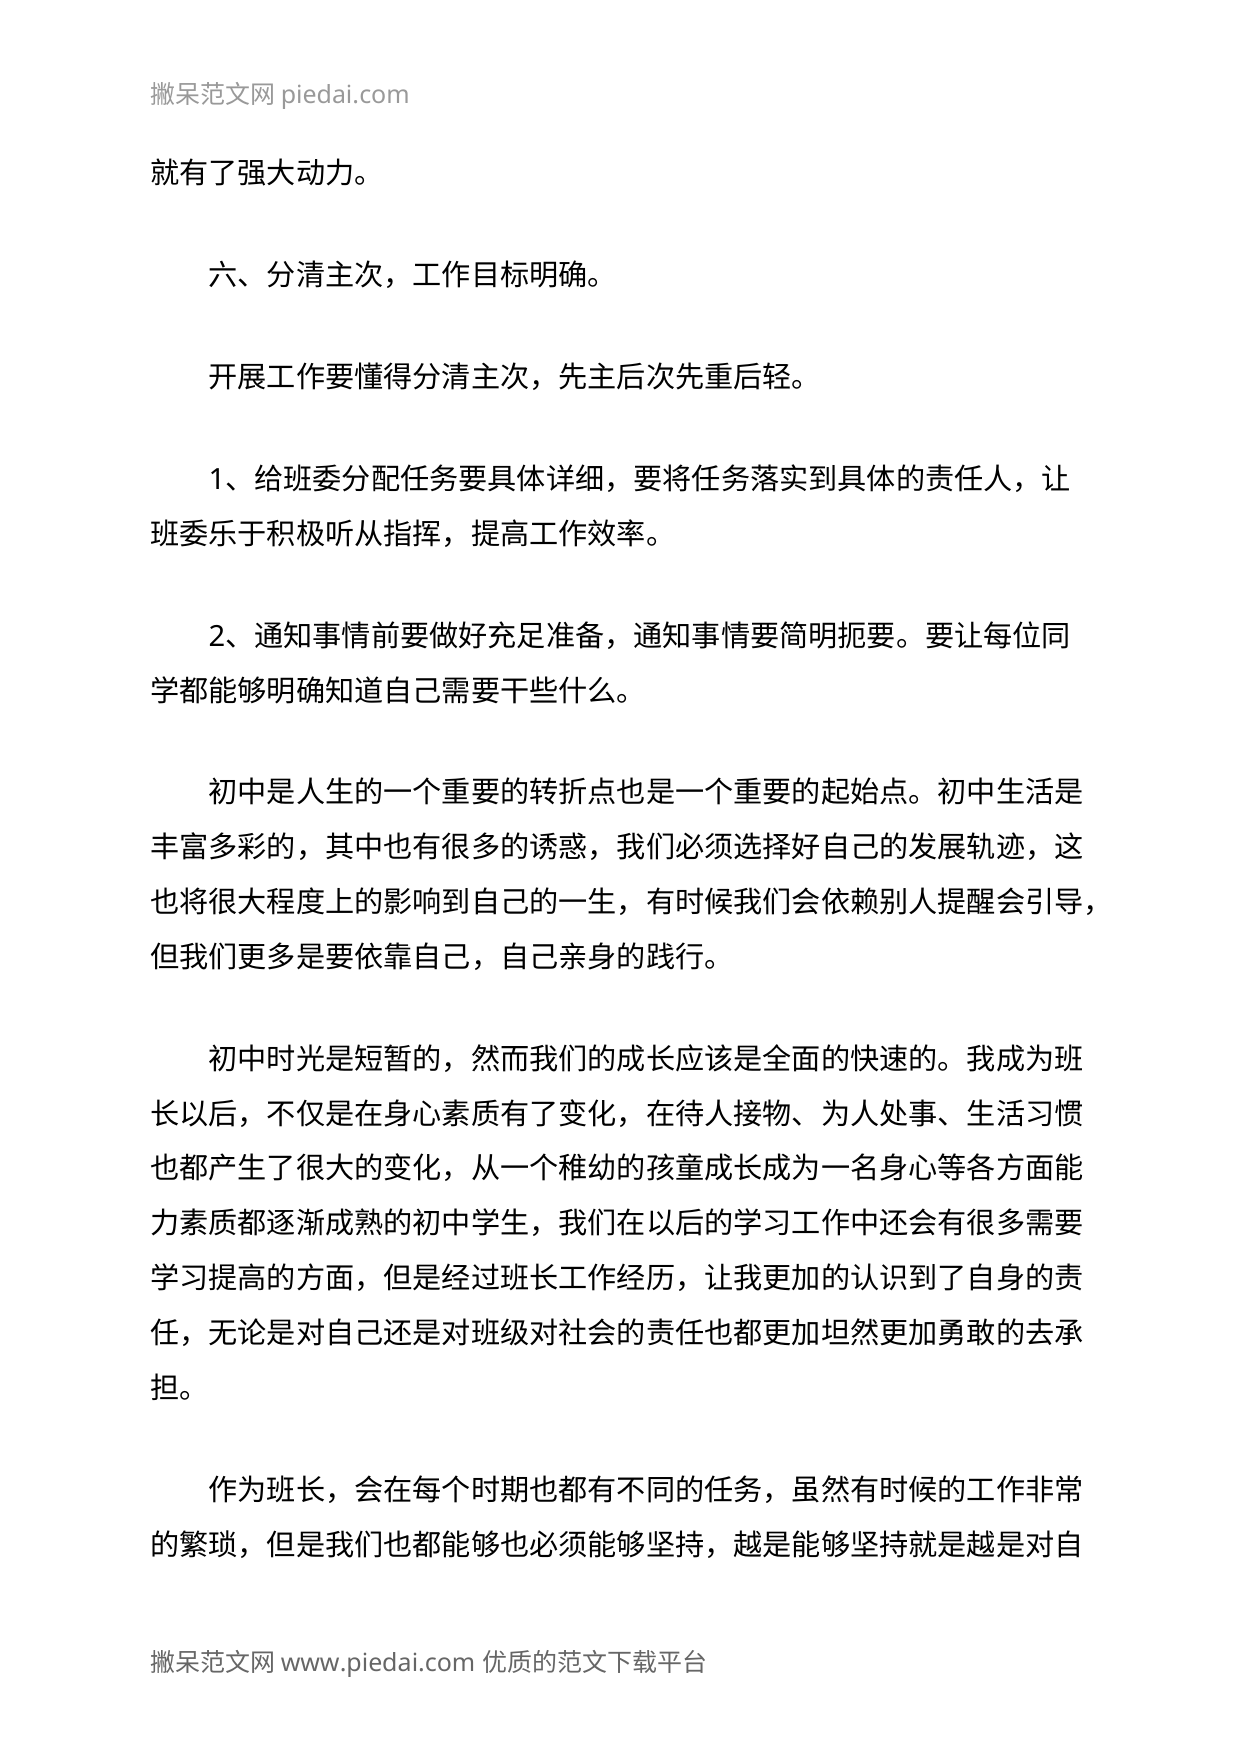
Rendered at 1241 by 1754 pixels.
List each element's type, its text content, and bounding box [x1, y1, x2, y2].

text 2、通知事情前要做好充足准备，通知事情要简明扼要。要让每位同学都能够明确知道自己需要干些什么。 [150, 612, 1090, 709]
text 开展工作要懂得分清主次，先主后次先重后轻。 [150, 353, 1090, 396]
text 1、给班委分配任务要具体详细，要将任务落实到具体的责任人，让班委乐于积极听从指挥，提高工作效率。 [150, 455, 1090, 553]
text 初中时光是短暂的，然而我们的成长应该是全面的快速的。我成为班长以后，不仅是在身心素质有了变化，在待人接物、为人处事、生活习惯也都产生了很大的变化，从一个稚幼的孩童成长成为一名身心等各方面能力素质都逐渐成熟的初中学生，我们在以后的学习工作中还会有很多需要学习提高的方面，但是经过班长工作经历，让我更加的认识到了自身的责任，无论是对自己还是对班级对社会的责任也都更加坦然更加勇敢的去承担。 [150, 1035, 1090, 1407]
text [150, 1466, 1090, 1564]
text 六、分清主次，工作目标明确。 [150, 252, 1090, 294]
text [150, 150, 1090, 192]
text 初中是人生的一个重要的转折点也是一个重要的起始点。初中生活是丰富多彩的，其中也有很多的诱惑，我们必须选择好自己的发展轨迹，这也将很大程度上的影响到自己的一生，有时候我们会依赖别人提醒会引导，但我们更多是要依靠自己，自己亲身的践行。 [150, 769, 1090, 976]
